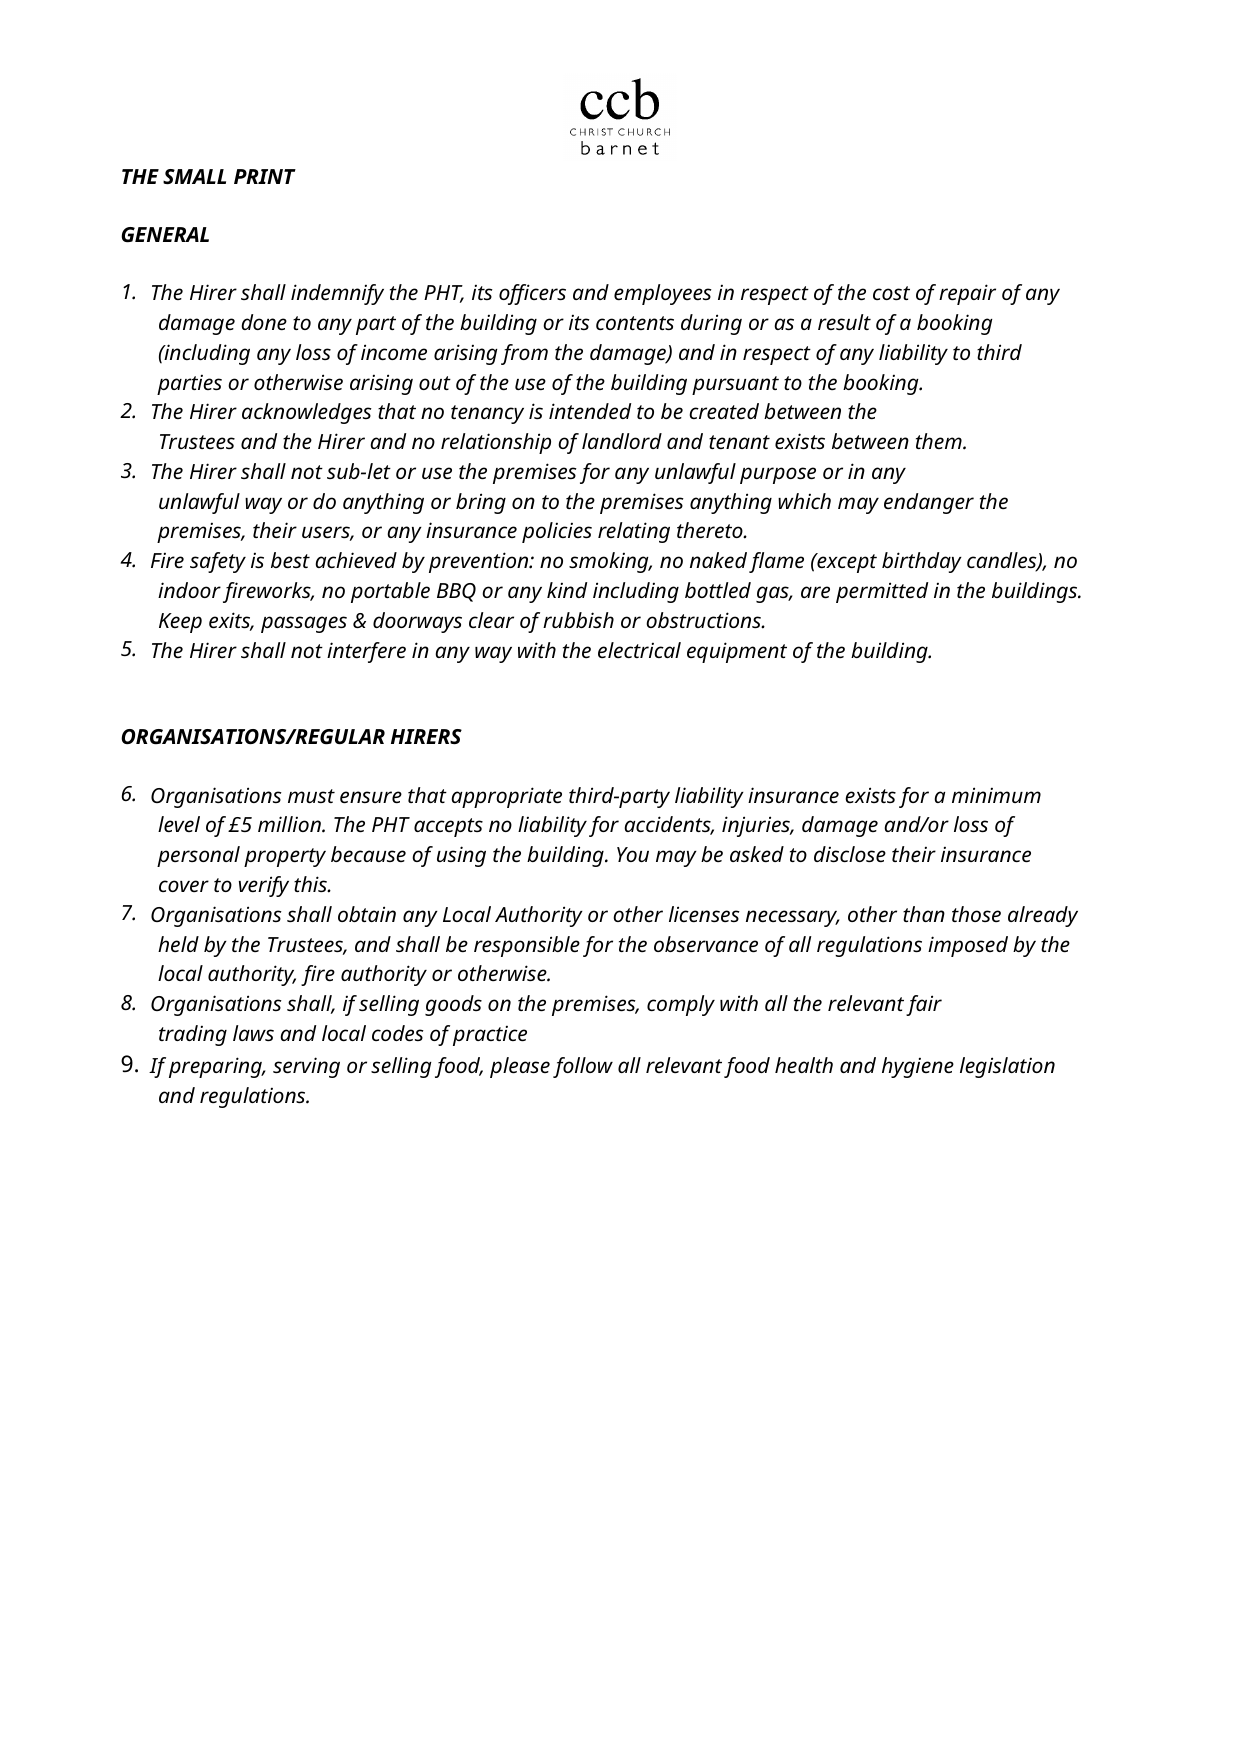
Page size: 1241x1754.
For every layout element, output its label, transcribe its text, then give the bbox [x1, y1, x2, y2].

text trading laws and local codes of practice [120, 1018, 1090, 1047]
list If preparing, serving or selling food, please follow all relevant food health and hygiene legislation and regulations. [120, 1048, 1085, 1110]
list The Hirer shall indemnify the PHT, its officers and employees in respect of the cost of repair of any damage done to any part of the building or its contents during or as a result of a booking (including any loss of income arising from the damage) and in respect of any liability to third parties or otherwise arising out of the use of the building pursuant to the booking. [120, 277, 1090, 396]
text Trustees and the Hirer and no relationship of landlord and tenant exists between them. [158, 426, 1090, 456]
text THE SMALL PRINT [120, 161, 1090, 190]
list The Hirer acknowledges that no tenancy is intended to be created between the [120, 396, 1090, 426]
list Organisations shall, if selling goods on the premises, comply with all the relevant fair [120, 988, 1090, 1018]
list The Hirer shall not sub-let or use the premises for any unlawful purpose or in any [120, 456, 1090, 486]
text ORGANISATIONS/REGULAR HIRERS [120, 721, 1090, 751]
picture [563, 73, 678, 161]
list Organisations shall obtain any Local Authority or other licenses necessary, other than those already held by the Trustees, and shall be responsible for the observance of all regulations imposed by the local authority, fire authority or otherwise. [120, 898, 1090, 988]
list The Hirer shall not interfere in any way with the electrical equipment of the building. [120, 634, 1090, 664]
text GENERAL [120, 219, 1090, 248]
list unlawful way or do anything or bring on to the premises anything which may endanger the premises, their users, or any insurance policies relating thereto. [158, 486, 1090, 545]
list Fire safety is best achieved by prevention: no smoking, no naked flame (except birthday candles), no indoor fireworks, no portable BBQ or any kind including bottled gas, are permitted in the buildings. Keep exits, passages & doorways clear of rubbish or obstructions. [120, 545, 1090, 634]
list Organisations must ensure that appropriate third-party liability insurance exists for a minimum level of £5 million. The PHT accepts no liability for accidents, injuries, damage and/or loss of personal property because of using the building. You may be asked to disclose their insurance cover to verify this. [120, 779, 1090, 898]
